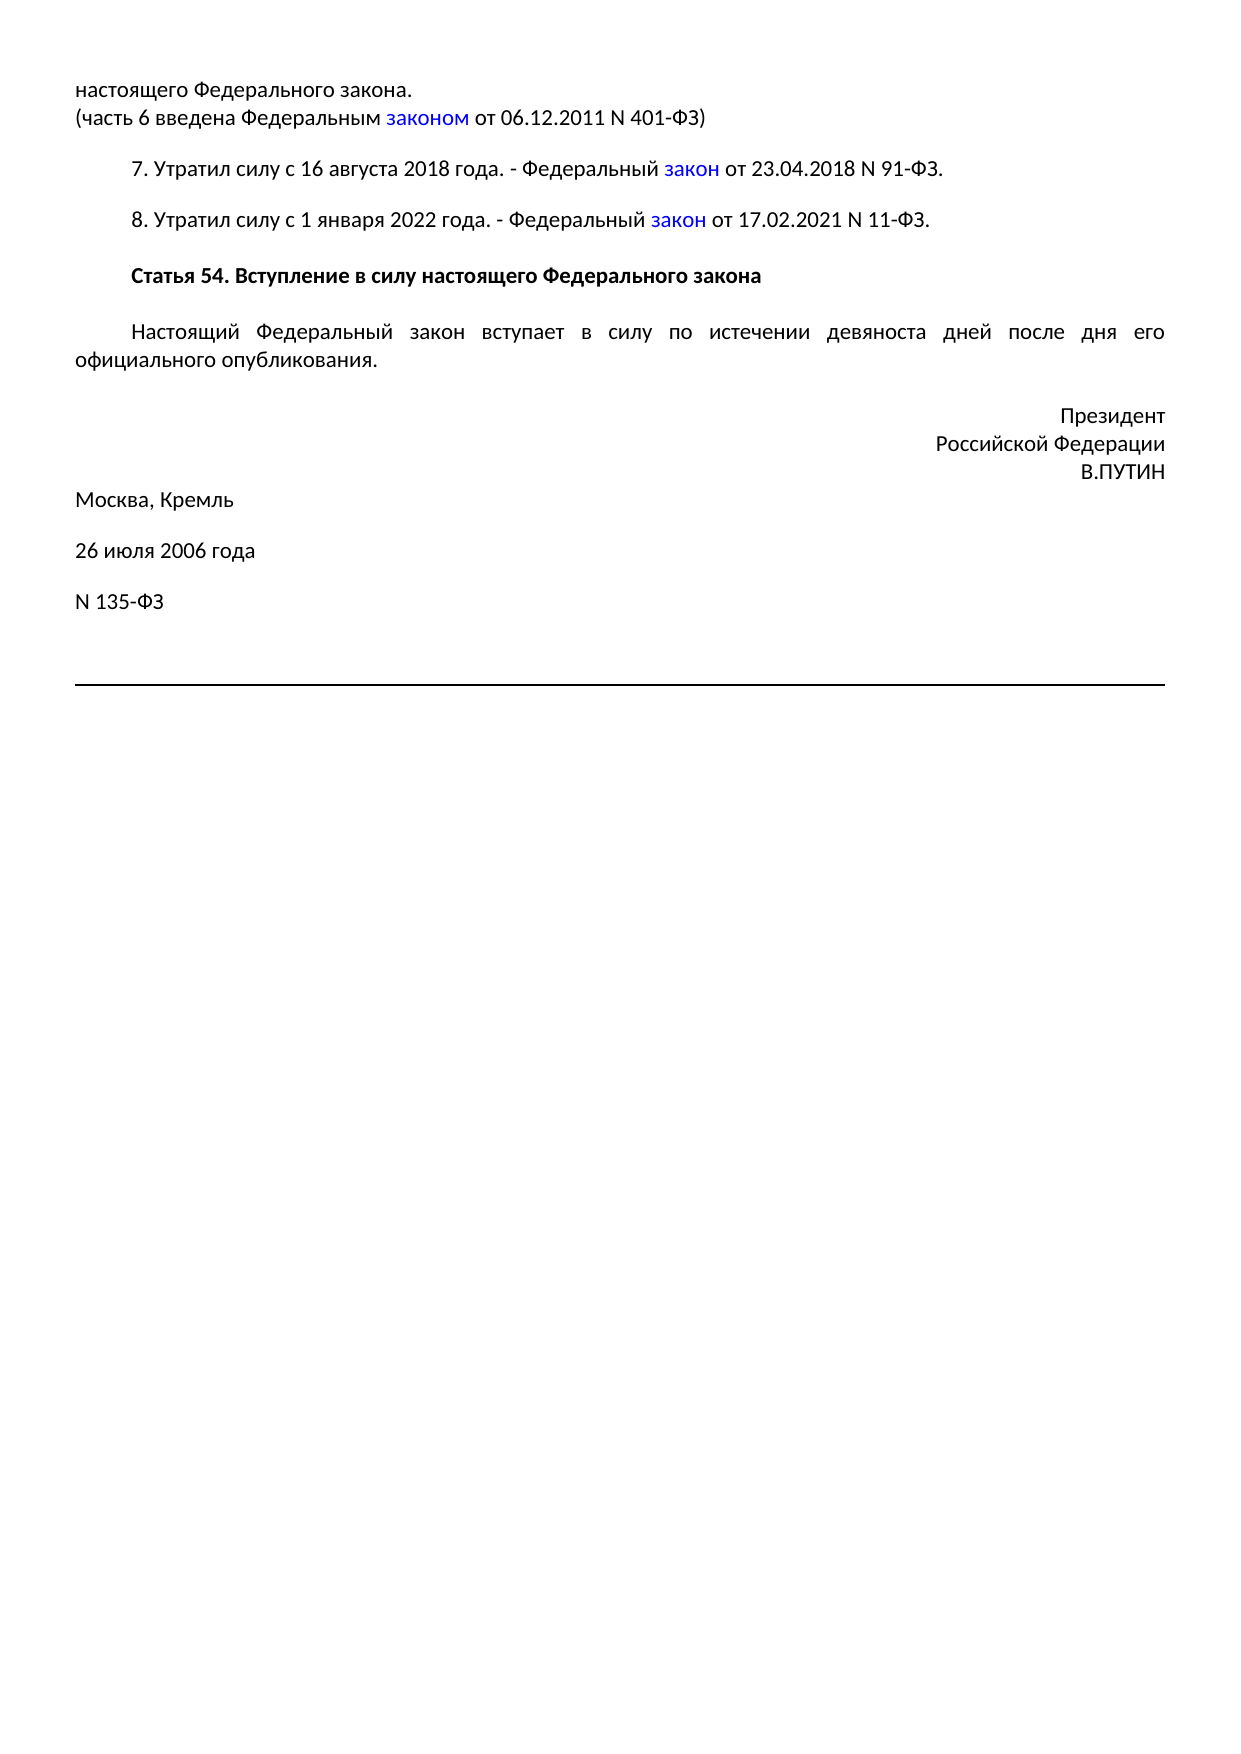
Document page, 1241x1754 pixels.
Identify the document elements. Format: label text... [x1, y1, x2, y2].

text Президент [75, 401, 1165, 429]
text Настоящий Федеральный закон вступает в силу по истечении девяноста дней после дня его официального опубликования. [75, 317, 1165, 373]
text В.ПУТИН [75, 457, 1165, 485]
title Статья 54. Вступление в силу настоящего Федерального закона [75, 261, 1165, 289]
text Российской Федерации [75, 429, 1165, 457]
text 26 июля 2006 года [75, 536, 1165, 564]
text 7. Утратил силу с 16 августа 2018 года. - Федеральный закон от 23.04.2018 N 91-ФЗ. [75, 154, 1165, 182]
text Москва, Кремль [75, 485, 1165, 513]
text N 135-ФЗ [75, 587, 1165, 615]
text (часть 6 введена Федеральным законом от 06.12.2011 N 401-ФЗ) [75, 103, 1165, 131]
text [75, 75, 1165, 103]
text 8. Утратил силу с 1 января 2022 года. - Федеральный закон от 17.02.2021 N 11-ФЗ. [75, 205, 1165, 233]
